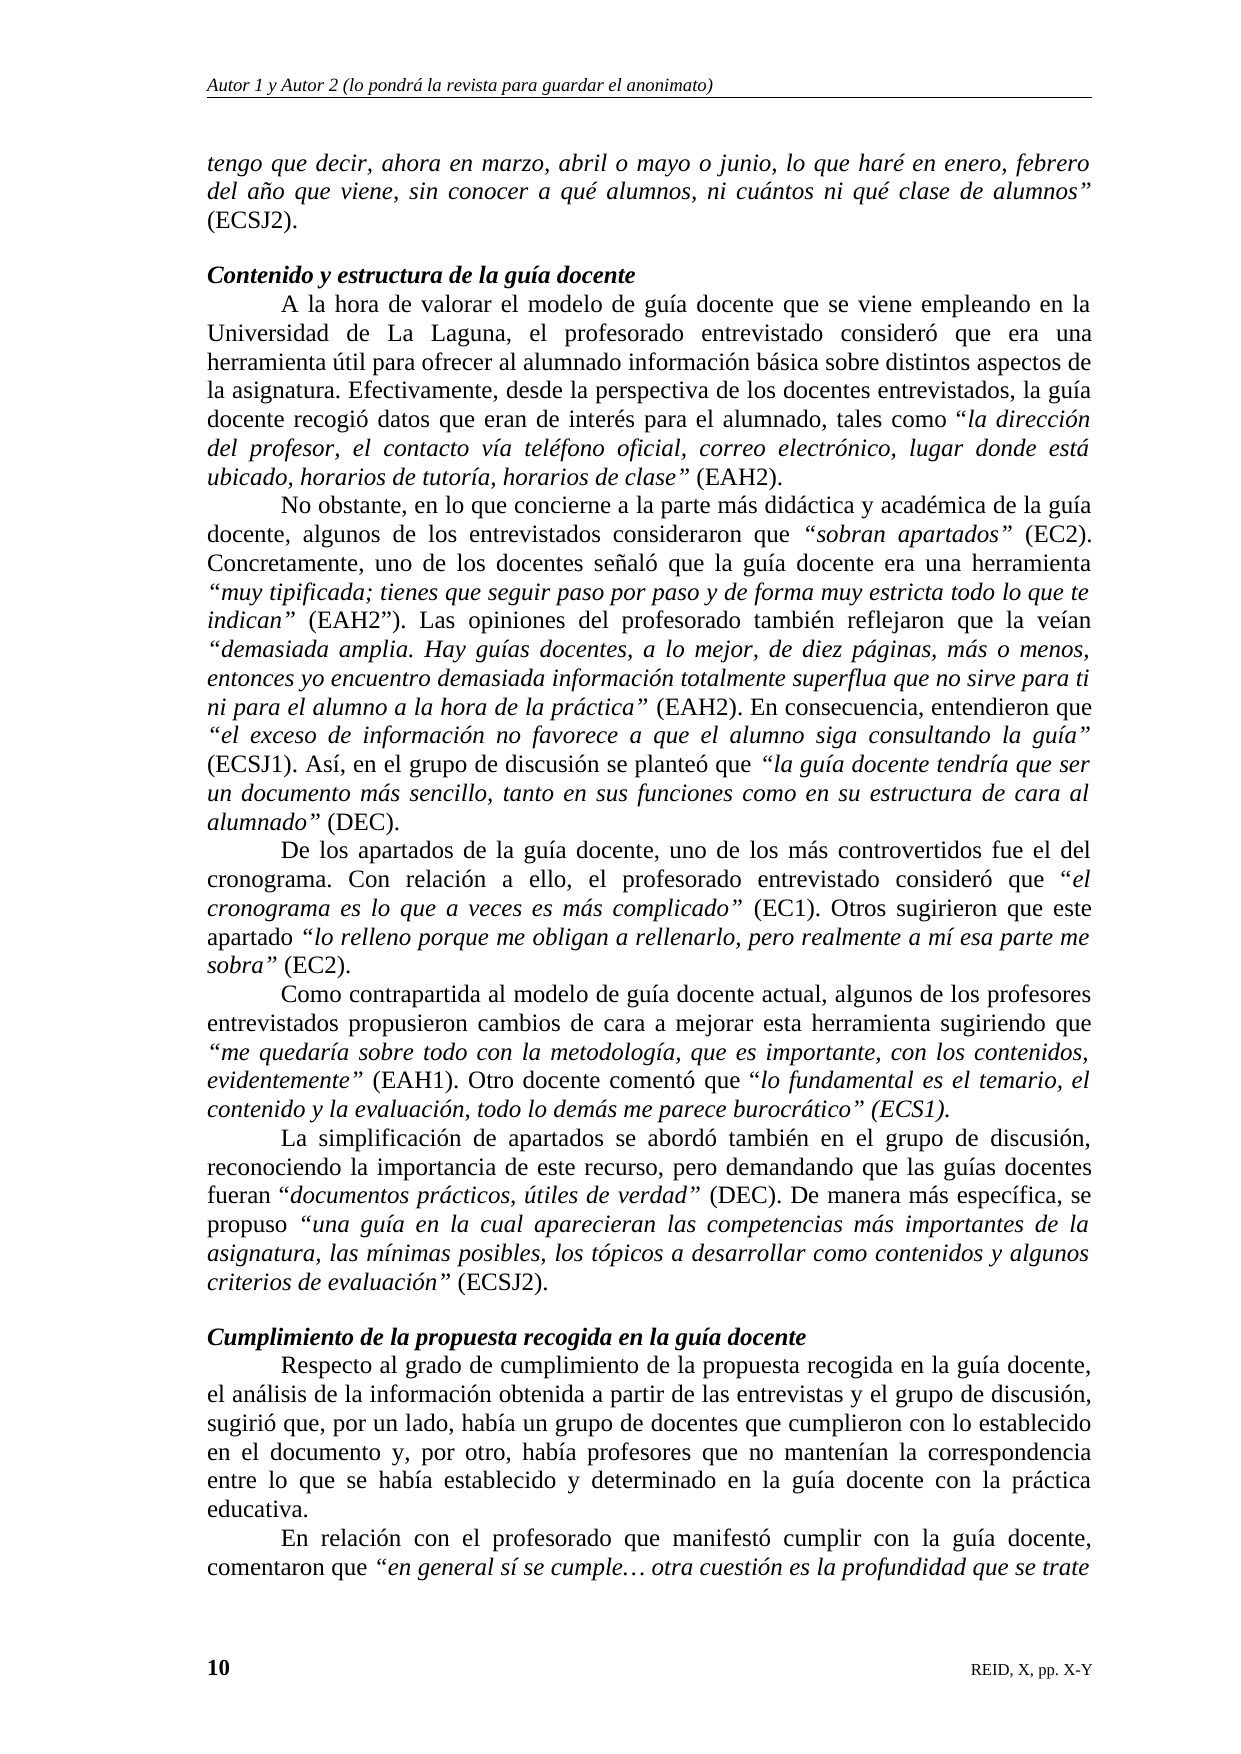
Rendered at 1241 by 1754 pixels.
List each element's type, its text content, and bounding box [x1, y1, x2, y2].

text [207, 148, 1092, 234]
text Como contrapartida al modelo de guía docente actual, algunos de los profesores entrevistados propusieron cambios de cara a mejorar esta herramienta sugiriendo que “me quedaría sobre todo con la metodología, que es importante, con los contenidos, evidentemente” (EAH1). Otro docente comentó que “lo fundamental es el temario, el contenido y la evaluación, todo lo demás me parece burocrático” (ECS1). [207, 979, 1092, 1123]
text Cumplimiento de la propuesta recogida en la guía docente [207, 1322, 1092, 1350]
text La simplificación de apartados se abordó también en el grupo de discusión, reconociendo la importancia de este recurso, pero demandando que las guías docentes fueran “documentos prácticos, útiles de verdad” (DEC). De manera más específica, se propuso “una guía en la cual aparecieran las competencias más importantes de la asignatura, las mínimas posibles, los tópicos a desarrollar como contenidos y algunos criterios de evaluación” (ECSJ2). [207, 1123, 1092, 1295]
text Respecto al grado de cumplimiento de la propuesta recogida en la guía docente, el análisis de la información obtenida a partir de las entrevistas y el grupo de discusión, sugirió que, por un lado, había un grupo de docentes que cumplieron con lo establecido en el documento y, por otro, había profesores que no mantenían la correspondencia entre lo que se había establecido y determinado en la guía docente con la práctica educativa. [207, 1350, 1092, 1523]
text A la hora de valorar el modelo de guía docente que se viene empleando en la Universidad de La Laguna, el profesorado entrevistado consideró que era una herramienta útil para ofrecer al alumnado información básica sobre distintos aspectos de la asignatura. Efectivamente, desde la perspectiva de los docentes entrevistados, la guía docente recogió datos que eran de interés para el alumnado, tales como “la dirección del profesor, el contacto vía teléfono oficial, correo electrónico, lugar donde está ubicado, horarios de tutoría, horarios de clase” (EAH2). [207, 289, 1092, 490]
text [207, 1523, 1092, 1580]
text De los apartados de la guía docente, uno de los más controvertidos fue el del cronograma. Con relación a ello, el profesorado entrevistado consideró que “el cronograma es lo que a veces es más complicado” (EC1). Otros sugirieron que este apartado “lo relleno porque me obligan a rellenarlo, pero realmente a mí esa parte me sobra” (EC2). [207, 835, 1092, 979]
text No obstante, en lo que concierne a la parte más didáctica y académica de la guía docente, algunos de los entrevistados consideraron que “sobran apartados” (EC2). Concretamente, uno de los docentes señaló que la guía docente era una herramienta “muy tipificada; tienes que seguir paso por paso y de forma muy estricta todo lo que te indican” (EAH2”). Las opiniones del profesorado también reflejaron que la veían “demasiada amplia. Hay guías docentes, a lo mejor, de diez páginas, más o menos, entonces yo encuentro demasiada información totalmente superflua que no sirve para ti ni para el alumno a la hora de la práctica” (EAH2). En consecuencia, entendieron que “el exceso de información no favorece a que el alumno siga consultando la guía” (ECSJ1). Así, en el grupo de discusión se planteó que “la guía docente tendría que ser un documento más sencillo, tanto en sus funciones como en su estructura de cara al alumnado” (DEC). [207, 490, 1092, 835]
text Contenido y estructura de la guía docente [207, 260, 1092, 289]
